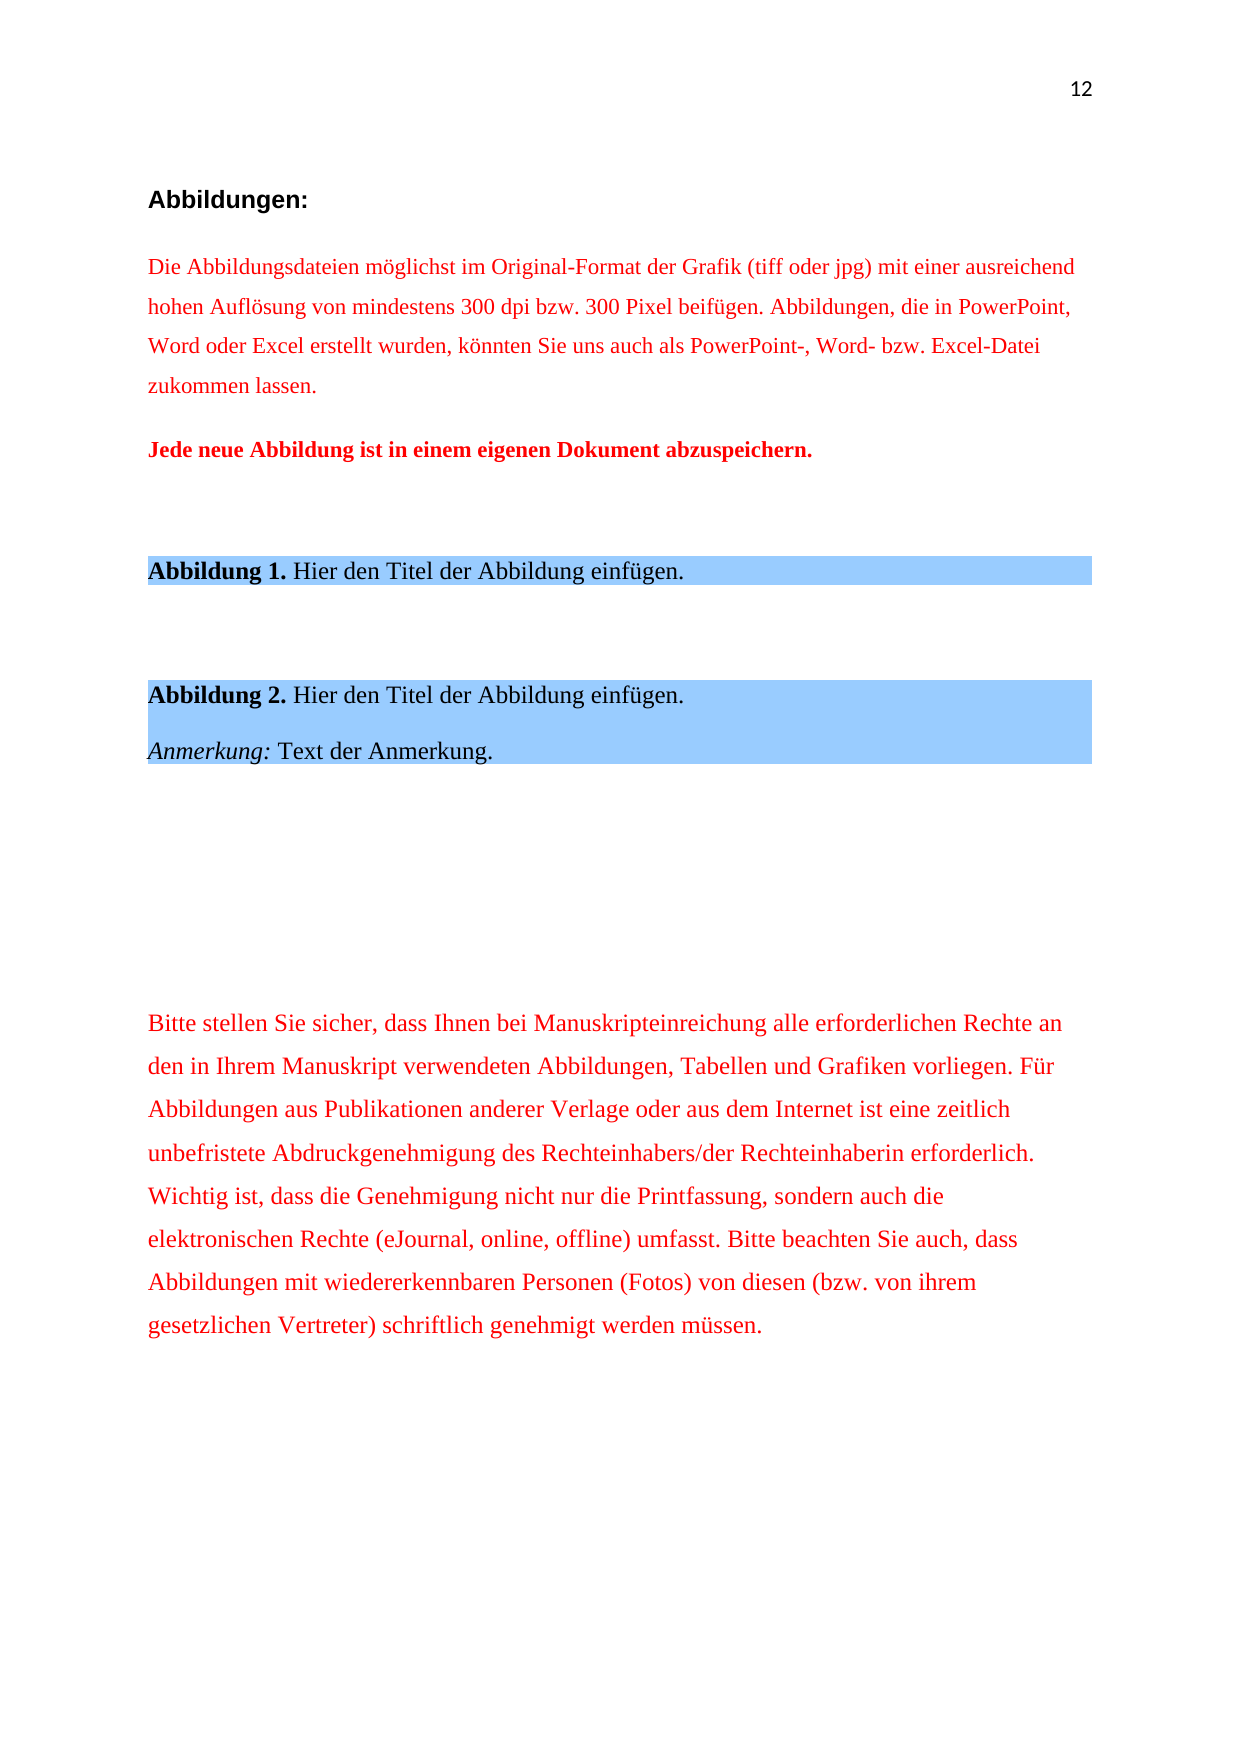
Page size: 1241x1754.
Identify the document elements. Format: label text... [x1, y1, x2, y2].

text Jede neue Abbildung ist in einem eigenen Dokument abzuspeichern. [148, 436, 1092, 463]
text Bitte stellen Sie sicher, dass Ihnen bei Manuskripteinreichung alle erforderlichen Rechte an den in Ihrem Manuskript verwendeten Abbildungen, Tabellen und Grafiken vorliegen. Für Abbildungen aus Publikationen anderer Verlage oder aus dem Internet ist eine zeitlich unbefristete Abdruckgenehmigung des Rechteinhabers/der Rechteinhaberin erforderlich. Wichtig ist, dass die Genehmigung nicht nur die Printfassung, sondern auch die elektronischen Rechte (eJournal, online, offline) umfasst. Bitte beachten Sie auch, dass Abbildungen mit wiedererkennbaren Personen (Fotos) von diesen (bzw. von ihrem gesetzlichen Vertreter) schriftlich genehmigt werden müssen. [148, 1008, 1092, 1339]
text Die Abbildungsdateien möglichst im Original-Format der Grafik (tiff oder jpg) mit einer ausreichend hohen Auflösung von mindestens 300 dpi bzw. 300 Pixel beifügen. Abbildungen, die in PowerPoint, Word oder Excel erstellt wurden, könnten Sie uns auch als PowerPoint-, Word- bzw. Excel-Datei zukommen lassen. [148, 253, 1092, 398]
text Anmerkung: Text der Anmerkung. [148, 736, 1092, 764]
subtitle Abbildungen: [148, 185, 1092, 214]
text Abbildung 1. Hier den Titel der Abbildung einfügen. [148, 556, 1092, 585]
text Abbildung 2. Hier den Titel der Abbildung einfügen. [148, 680, 1092, 709]
